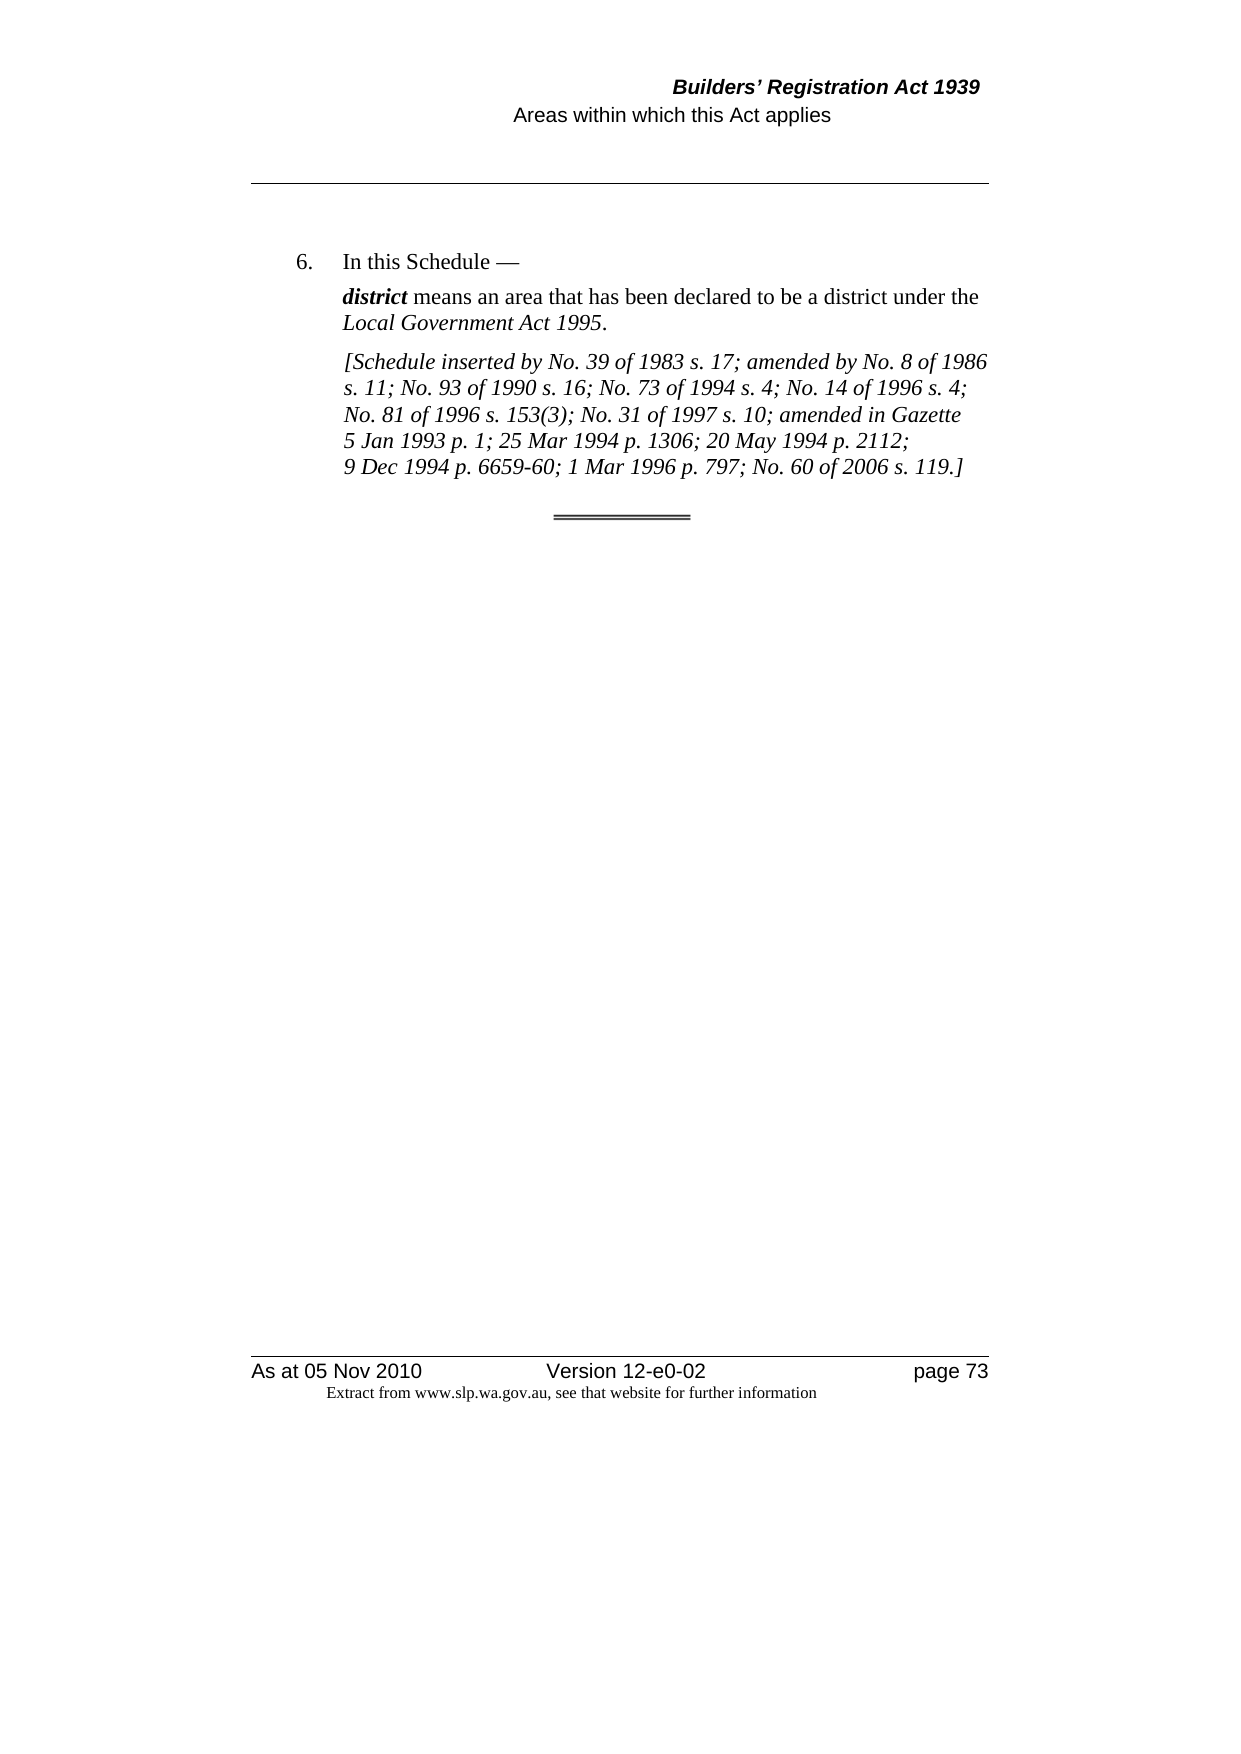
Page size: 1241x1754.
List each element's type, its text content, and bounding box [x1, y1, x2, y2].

text [Schedule inserted by No. 39 of 1983 s. 17; amended by No. 8 of 1986 s. 11; No. 93 of 1990 s. 16; No. 73 of 1994 s. 4; No. 14 of 1996 s. 4; No. 81 of 1996 s. 153(3); No. 31 of 1997 s. 10; amended in Gazette 5 Jan 1993 p. 1; 25 Mar 1994 p. 1306; 20 May 1994 p. 2112; 9 Dec 1994 p. 6659-60; 1 Mar 1996 p. 797; No. 60 of 2006 s. 119.] [251, 348, 989, 480]
text 6. In this Schedule — [251, 248, 989, 274]
picture [543, 504, 697, 533]
text district means an area that has been declared to be a district under the Local Government Act 1995. [251, 283, 989, 335]
